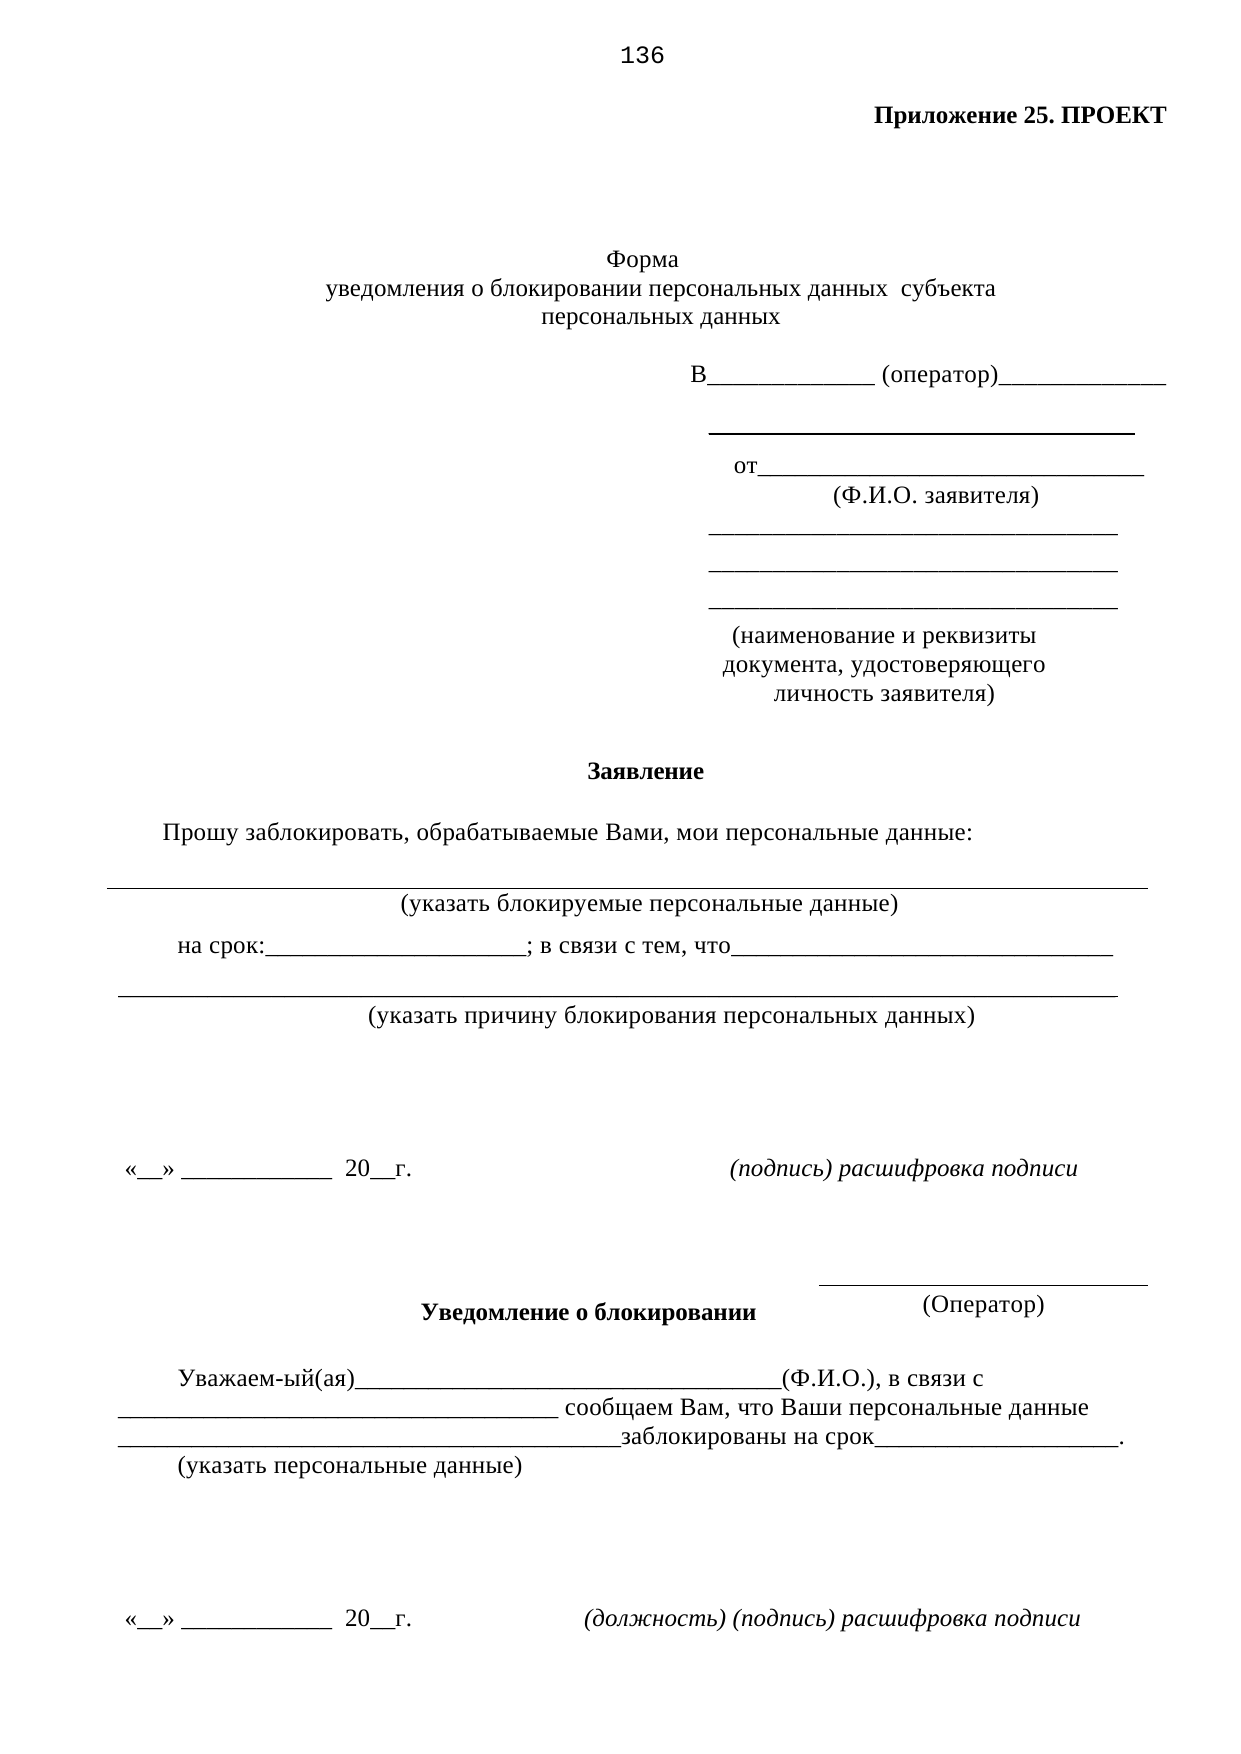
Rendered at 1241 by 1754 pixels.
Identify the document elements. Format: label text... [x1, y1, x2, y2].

text Уважаем-ый(ая) (Ф.И.О.), в связи с [120, 1363, 1167, 1392]
text Заявление [124, 756, 1167, 785]
text Прошу заблокировать, обрабатываемые Вами, мои персональные данные: [118, 817, 1167, 846]
text Приложение 25. ПРОЕКТ [120, 100, 1167, 129]
text персональных данных [156, 301, 1167, 330]
text ________________________________ [118, 546, 1160, 575]
text от [118, 450, 1144, 478]
text заблокированы на срок . [118, 1421, 1167, 1450]
text «__» ____________ 20__г. (должность) (подпись) расшифровка подписи [118, 1603, 1167, 1632]
text на срок: ; в связи с тем, что [118, 930, 1164, 958]
text (Ф.И.О. заявителя) [118, 480, 1089, 509]
text уведомления о блокировании персональных данных субъекта [156, 273, 1167, 301]
text ______________________________________________________________________________ [118, 971, 1167, 1000]
text (наименование и реквизиты [118, 620, 1089, 649]
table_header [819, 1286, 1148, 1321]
text (указать персональные данные) [120, 1450, 1167, 1478]
list «__» ____________ 20__г. (подпись) расшифровка подписи [118, 1153, 1167, 1182]
text _________________________________ [709, 408, 1167, 437]
text Форма [118, 244, 1167, 273]
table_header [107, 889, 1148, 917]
text сообщаем Вам, что Ваши персональные данные [118, 1392, 1167, 1421]
text В_____________ (оператор)_____________ [118, 359, 1167, 388]
text личность заявителя) [118, 678, 1089, 707]
text документа, удостоверяющего [118, 649, 1089, 678]
text Уведомление о блокировании [118, 1297, 1114, 1326]
text (указать причину блокирования персональных данных) [118, 1000, 1167, 1028]
text ________________________________ [118, 583, 1160, 612]
text ________________________________ [118, 509, 1160, 538]
